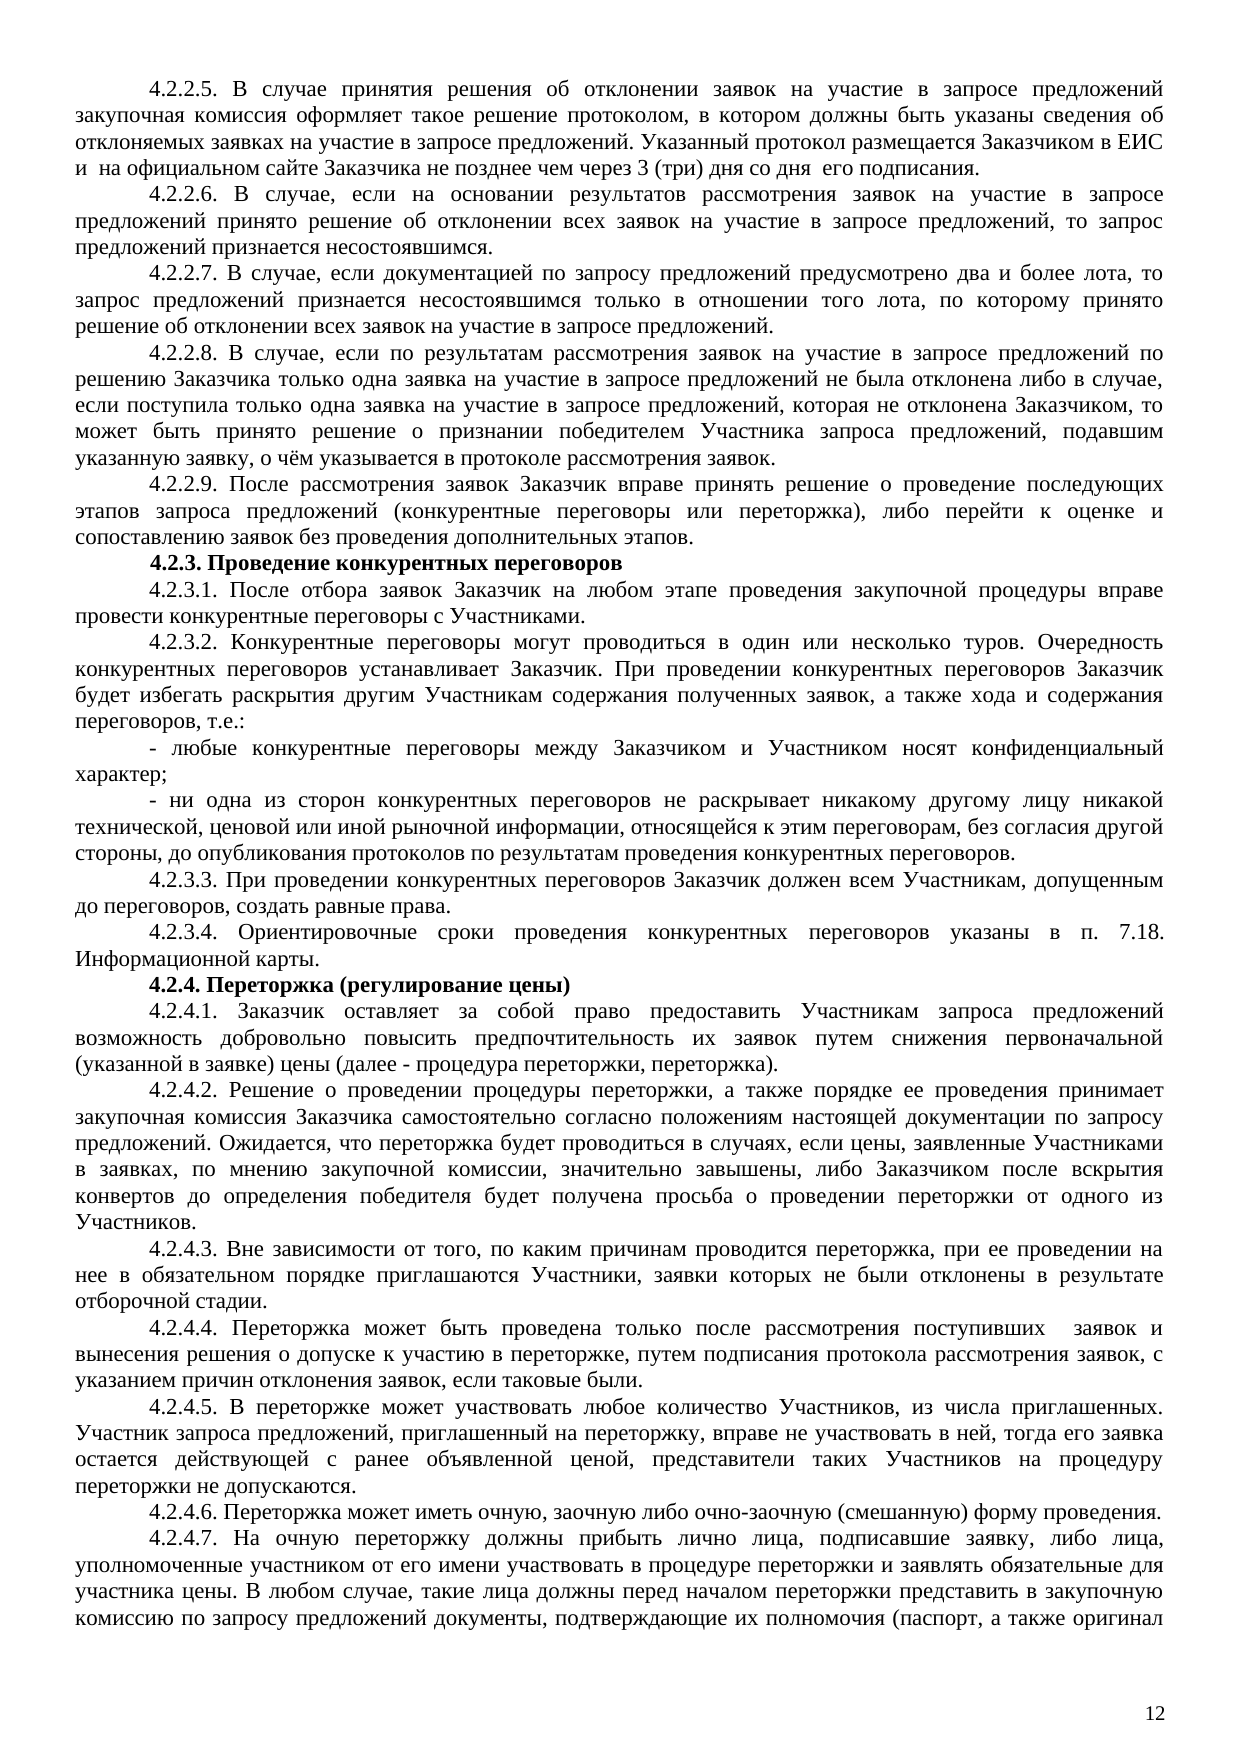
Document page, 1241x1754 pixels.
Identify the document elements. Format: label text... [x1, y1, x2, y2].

text - любые конкурентные переговоры между Заказчиком и Участником носят конфиденциальный характер; [75, 734, 1165, 787]
list 4.2.4.2. Решение о проведении процедуры переторжки, а также порядке ее проведения принимает закупочная комиссия Заказчика самостоятельно согласно положениям настоящей документации по запросу предложений. Ожидается, что переторжка будет проводиться в случаях, если цены, заявленные Участниками в заявках, по мнению закупочной комиссии, значительно завышены, либо Заказчиком после вскрытия конвертов до определения победителя будет получена просьба о проведении переторжки от одного из Участников. [75, 1076, 1165, 1234]
text 4.2.3. Проведение конкурентных переговоров [150, 549, 1165, 576]
text 4.2.2.5. В случае принятия решения об отклонении заявок на участие в запросе предложений закупочная комиссия оформляет такое решение протоколом, в котором должны быть указаны сведения об отклоняемых заявках на участие в запросе предложений. Указанный протокол размещается Заказчиком в ЕИС и на официальном сайте Заказчика не позднее чем через 3 (три) дня со дня его подписания. [75, 75, 1165, 180]
text 4.2.3.3. При проведении конкурентных переговоров Заказчик должен всем Участникам, допущенным до переговоров, создать равные права. [75, 866, 1165, 918]
text - ни одна из сторон конкурентных переговоров не раскрывает никакому другому лицу никакой технической, ценовой или иной рыночной информации, относящейся к этим переговорам, без согласия другой стороны, до опубликования протоколов по результатам проведения конкурентных переговоров. [75, 787, 1165, 866]
list 4.2.4.1. Заказчик оставляет за собой право предоставить Участникам запроса предложений возможность добровольно повысить предпочтительность их заявок путем снижения первоначальной (указанной в заявке) цены (далее - процедура переторжки, переторжка). [75, 997, 1165, 1076]
list 4.2.4.4. Переторжка может быть проведена только после рассмотрения поступивших заявок и вынесения решения о допуске к участию в переторжке, путем подписания протокола рассмотрения заявок, с указанием причин отклонения заявок, если таковые были. [75, 1314, 1165, 1393]
list 4.2.4.3. Вне зависимости от того, по каким причинам проводится переторжка, при ее проведении на нее в обязательном порядке приглашаются Участники, заявки которых не были отклонены в результате отборочной стадии. [75, 1234, 1165, 1314]
text 4.2.3.4. Ориентировочные сроки проведения конкурентных переговоров указаны в п. 7.18. Информационной карты. [75, 918, 1165, 971]
text 4.2.3.1. После отбора заявок Заказчик на любом этапе проведения закупочной процедуры вправе провести конкурентные переговоры с Участниками. [75, 576, 1165, 628]
text 4.2.2.9. После рассмотрения заявок Заказчик вправе принять решение о проведение последующих этапов запроса предложений (конкурентные переговоры или переторжка), либо перейти к оценке и сопоставлению заявок без проведения дополнительных этапов. [75, 470, 1165, 549]
text 4.2.2.8. В случае, если по результатам рассмотрения заявок на участие в запросе предложений по решению Заказчика только одна заявка на участие в запросе предложений не была отклонена либо в случае, если поступила только одна заявка на участие в запросе предложений, которая не отклонена Заказчиком, то может быть принято решение о признании победителем Участника запроса предложений, подавшим указанную заявку, о чём указывается в протоколе рассмотрения заявок. [75, 338, 1165, 470]
text 4.2.3.2. Конкурентные переговоры могут проводиться в один или несколько туров. Очередность конкурентных переговоров устанавливает Заказчик. При проведении конкурентных переговоров Заказчик будет избегать раскрытия другим Участникам содержания полученных заявок, а также хода и содержания переговоров, т.е.: [75, 628, 1165, 734]
list 4.2.4.5. В переторжке может участвовать любое количество Участников, из числа приглашенных. Участник запроса предложений, приглашенный на переторжку, вправе не участвовать в ней, тогда его заявка остается действующей с ранее объявленной ценой, представители таких Участников на процедуру переторжки не допускаются. [75, 1393, 1165, 1498]
text 4.2.2.6. В случае, если на основании результатов рассмотрения заявок на участие в запросе предложений принято решение об отклонении всех заявок на участие в запросе предложений, то запрос предложений признается несостоявшимся. [75, 180, 1165, 259]
text 4.2.2.7. В случае, если документацией по запросу предложений предусмотрено два и более лота, то запрос предложений признается несостоявшимся только в отношении того лота, по которому принято решение об отклонении всех заявок на участие в запросе предложений. [75, 259, 1165, 338]
list 4.2.4.6. Переторжка может иметь очную, заочную либо очно-заочную (смешанную) форму проведения. [75, 1498, 1165, 1524]
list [75, 1524, 1165, 1630]
text 4.2.4. Переторжка (регулирование цены) [75, 971, 1165, 997]
